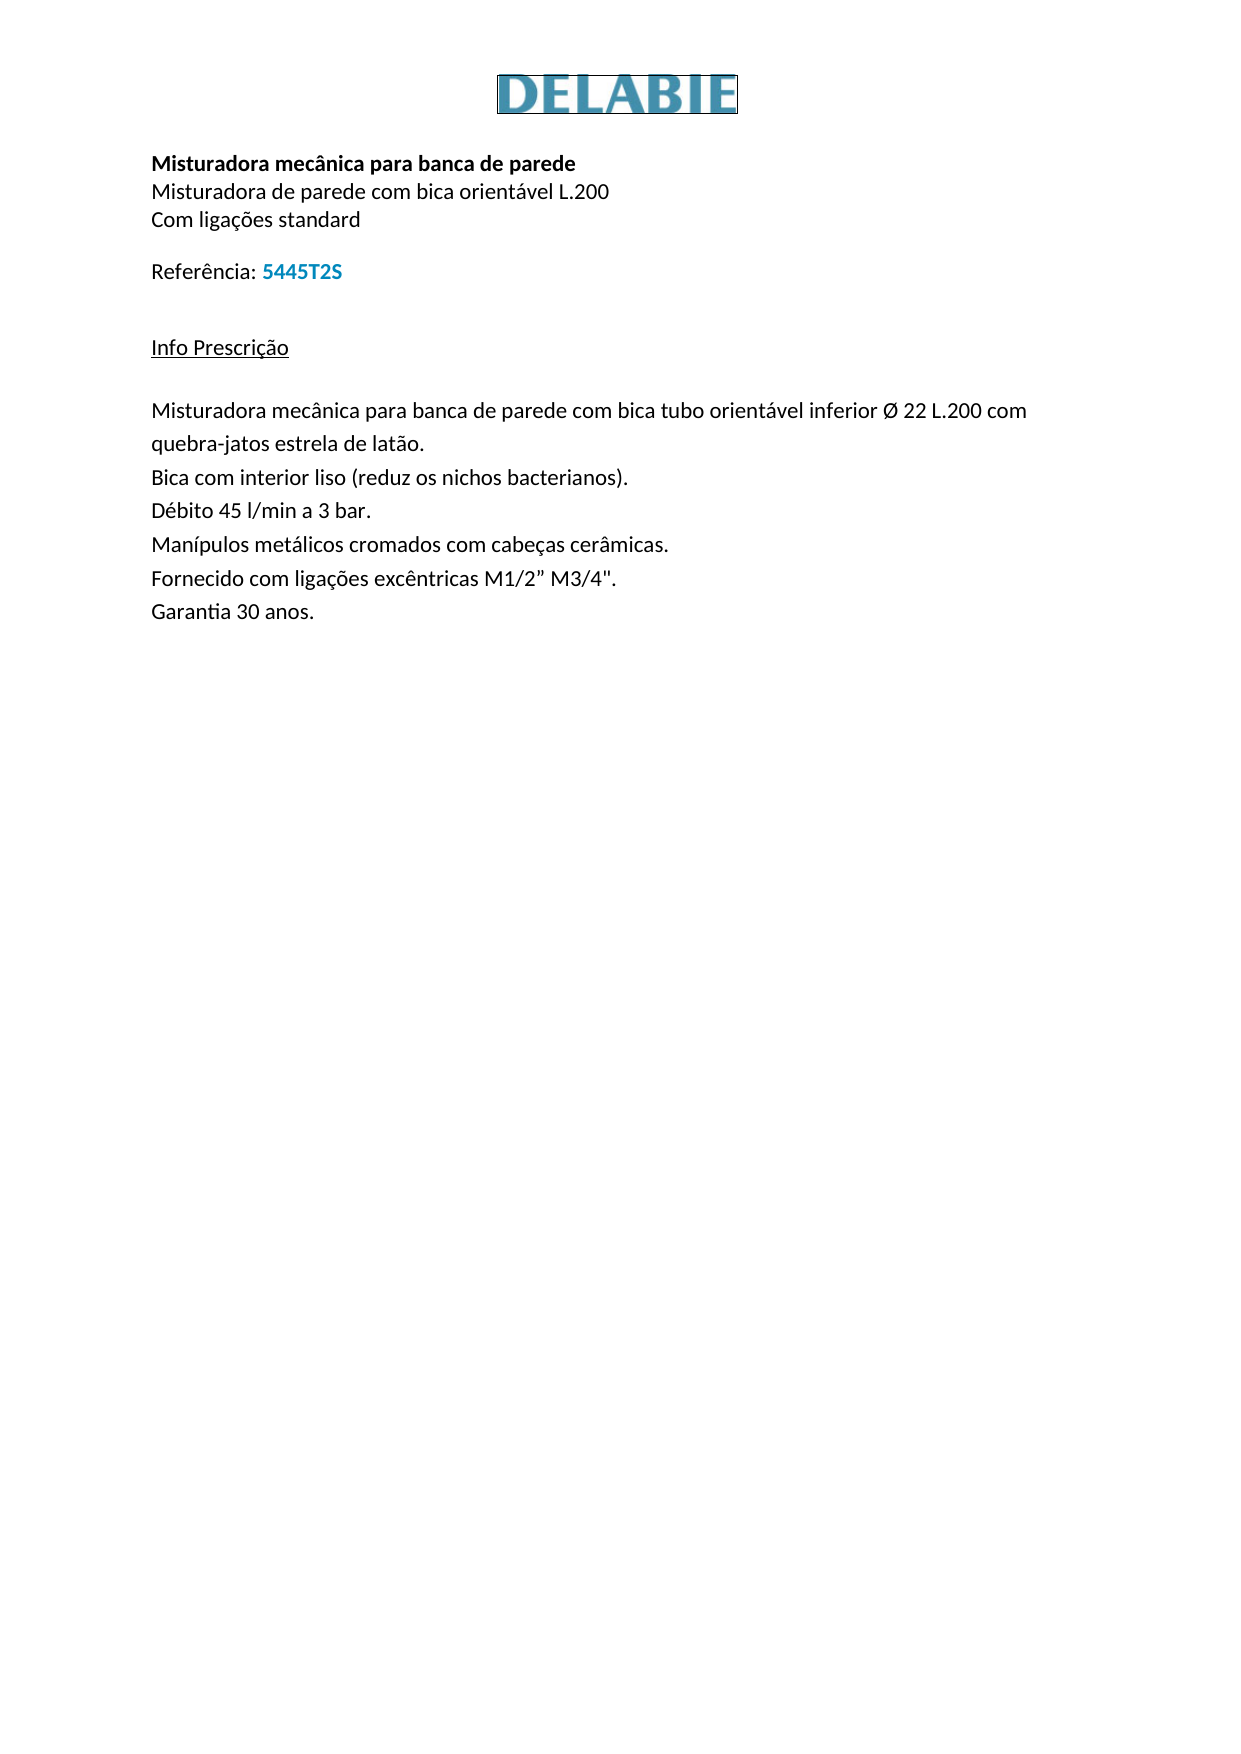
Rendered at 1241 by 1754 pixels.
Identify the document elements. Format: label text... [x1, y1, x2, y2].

text Referência: 5445T2S [151, 257, 1084, 285]
text Manípulos metálicos cromados com cabeças cerâmicas. [151, 530, 1084, 558]
text Débito 45 l/min a 3 bar. [151, 497, 1084, 525]
text Info Prescrição [151, 333, 1084, 361]
text Misturadora mecânica para banca de parede com bica tubo orientável inferior Ø 22 L.200 com quebra-jatos estrela de latão. [151, 396, 1084, 458]
text Garantia 30 anos. [151, 597, 1084, 625]
text Misturadora mecânica para banca de parede [151, 149, 1084, 177]
text Misturadora de parede com bica orientável L.200 [151, 177, 1084, 205]
picture [498, 76, 737, 113]
text Fornecido com ligações excêntricas M1/2” M3/4". [151, 564, 1084, 592]
text Com ligações standard [151, 205, 1084, 233]
text Bica com interior liso (reduz os nichos bacterianos). [151, 463, 1084, 491]
